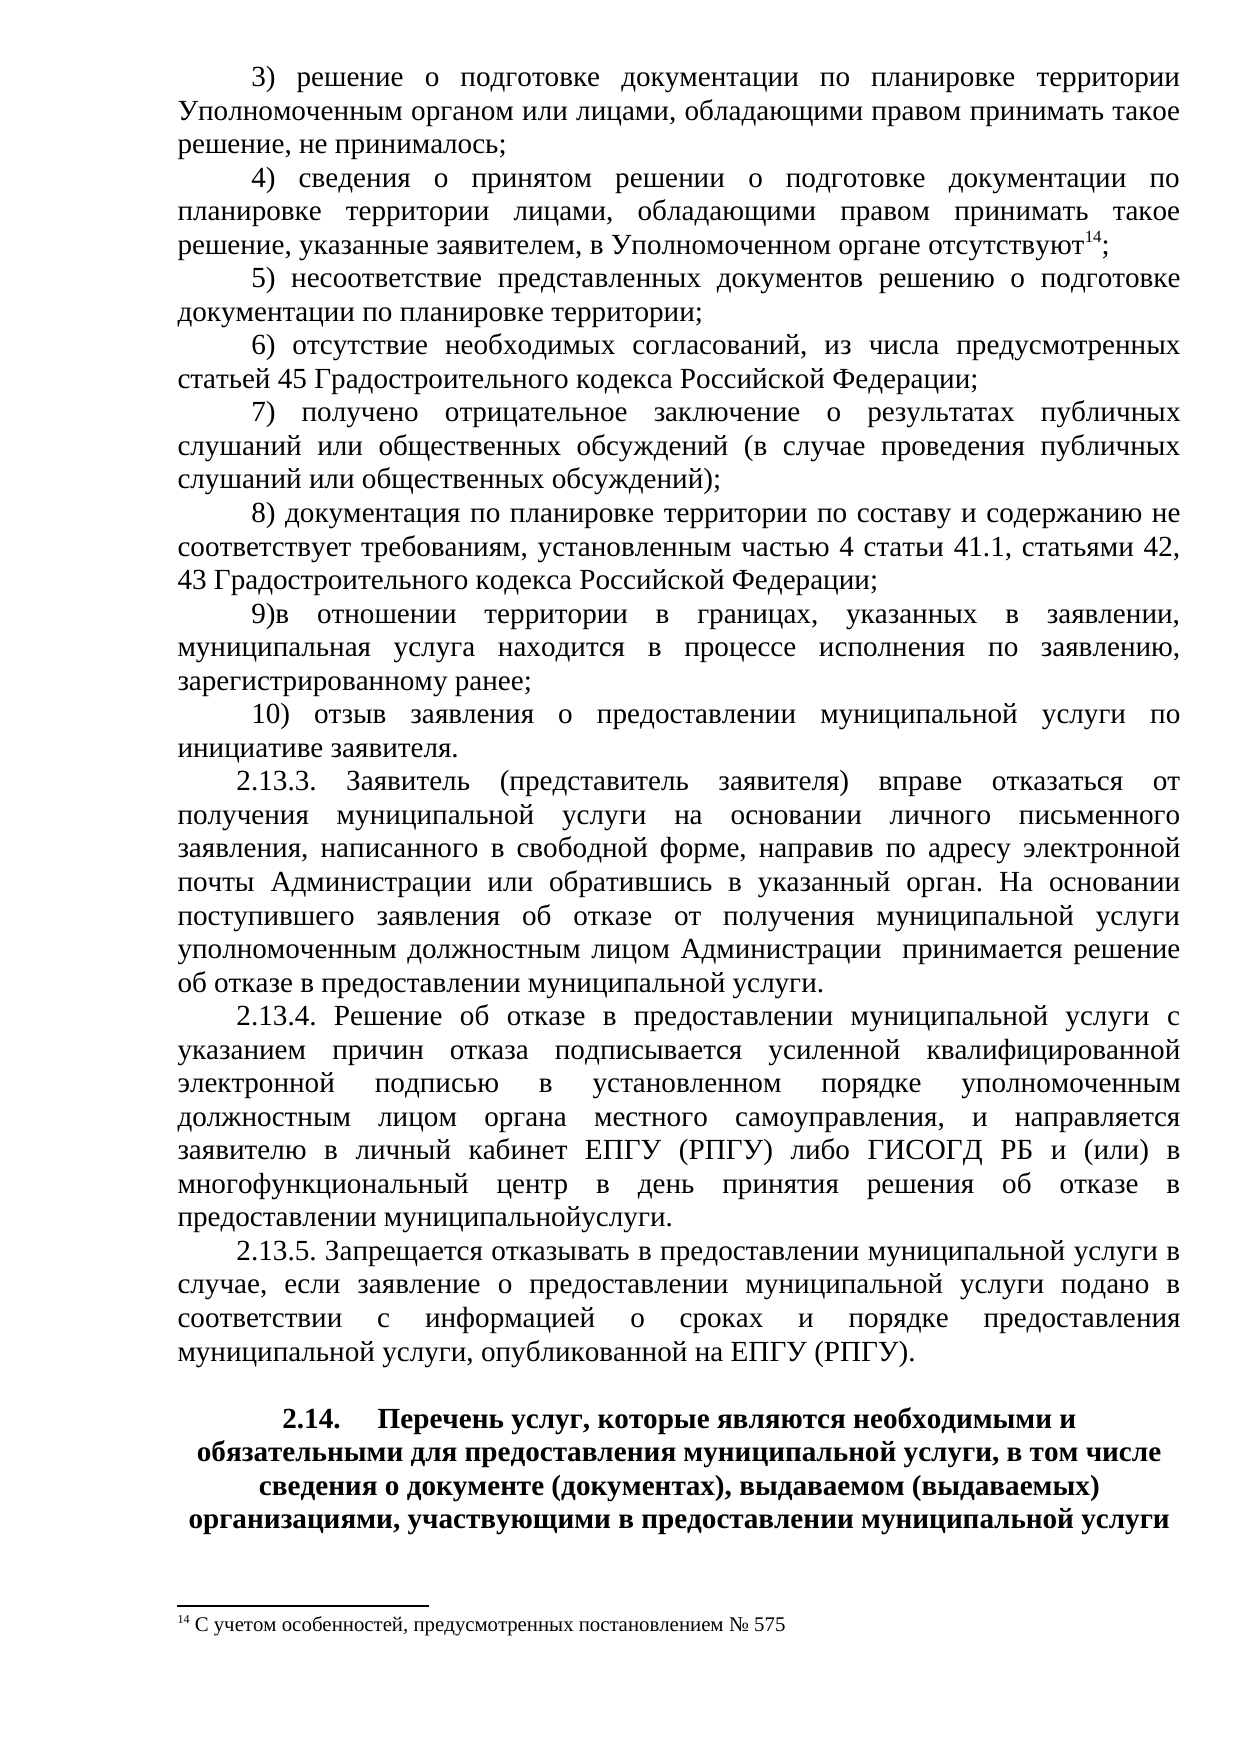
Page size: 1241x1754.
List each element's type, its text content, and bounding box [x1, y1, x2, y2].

list Перечень услуг, которые являются необходимыми и обязательными для предоставления муниципальной услуги, в том числе сведения о документе (документах), выдаваемом (выдаваемых) организациями, участвующими в предоставлении муниципальной услуги [177, 1401, 1181, 1535]
list 6) отсутствие необходимых согласований, из числа предусмотренных статьей 45 Градостроительного кодекса Российской Федерации; [177, 327, 1181, 394]
text 2.13.5. Запрещается отказывать в предоставлении муниципальной услуги в случае, если заявление о предоставлении муниципальной услуги подано в соответствии с информацией о сроках и порядке предоставления муниципальной услуги, опубликованной на ЕПГУ (РПГУ). [177, 1233, 1181, 1367]
list 5) несоответствие представленных документов решению о подготовке документации по планировке территории; [177, 260, 1181, 327]
text 2.13.3. Заявитель (представитель заявителя) вправе отказаться от получения муниципальной услуги на основании личного письменного заявления, написанного в свободной форме, направив по адресу электронной почты Администрации или обратившись в указанный орган. На основании поступившего заявления об отказе от получения муниципальной услуги уполномоченным должностным лицом Администрации принимается решение об отказе в предоставлении муниципальной услуги. [177, 763, 1181, 998]
list 7) получено отрицательное заключение о результатах публичных слушаний или общественных обсуждений (в случае проведения публичных слушаний или общественных обсуждений); [177, 394, 1181, 495]
list 9)в отношении территории в границах, указанных в заявлении, муниципальная услуга находится в процессе исполнения по заявлению, зарегистрированному ранее; [177, 596, 1181, 696]
list 10) отзыв заявления о предоставлении муниципальной услуги по инициативе заявителя. [177, 696, 1181, 763]
list 4) сведения о принятом решении о подготовке документации по планировке территории лицами, обладающими правом принимать такое решение, указанные заявителем, в Уполномоченном органе отсутствуют; [177, 160, 1181, 260]
list 3) решение о подготовке документации по планировке территории Уполномоченным органом или лицами, обладающими правом принимать такое решение, не принималось; [177, 59, 1181, 160]
list 8) документация по планировке территории по составу и содержанию не соответствует требованиям, установленным частью 4 статьи 41.1, статьями 42, 43 Градостроительного кодекса Российской Федерации; [177, 495, 1181, 596]
text 2.13.4. Решение об отказе в предоставлении муниципальной услуги с указанием причин отказа подписывается усиленной квалифицированной электронной подписью в установленном порядке уполномоченным должностным лицом органа местного самоуправления, и направляется заявителю в личный кабинет ЕПГУ (РПГУ) либо ГИСОГД РБ и (или) в многофункциональный центр в день принятия решения об отказе в предоставлении муниципальнойуслуги. [177, 998, 1181, 1233]
